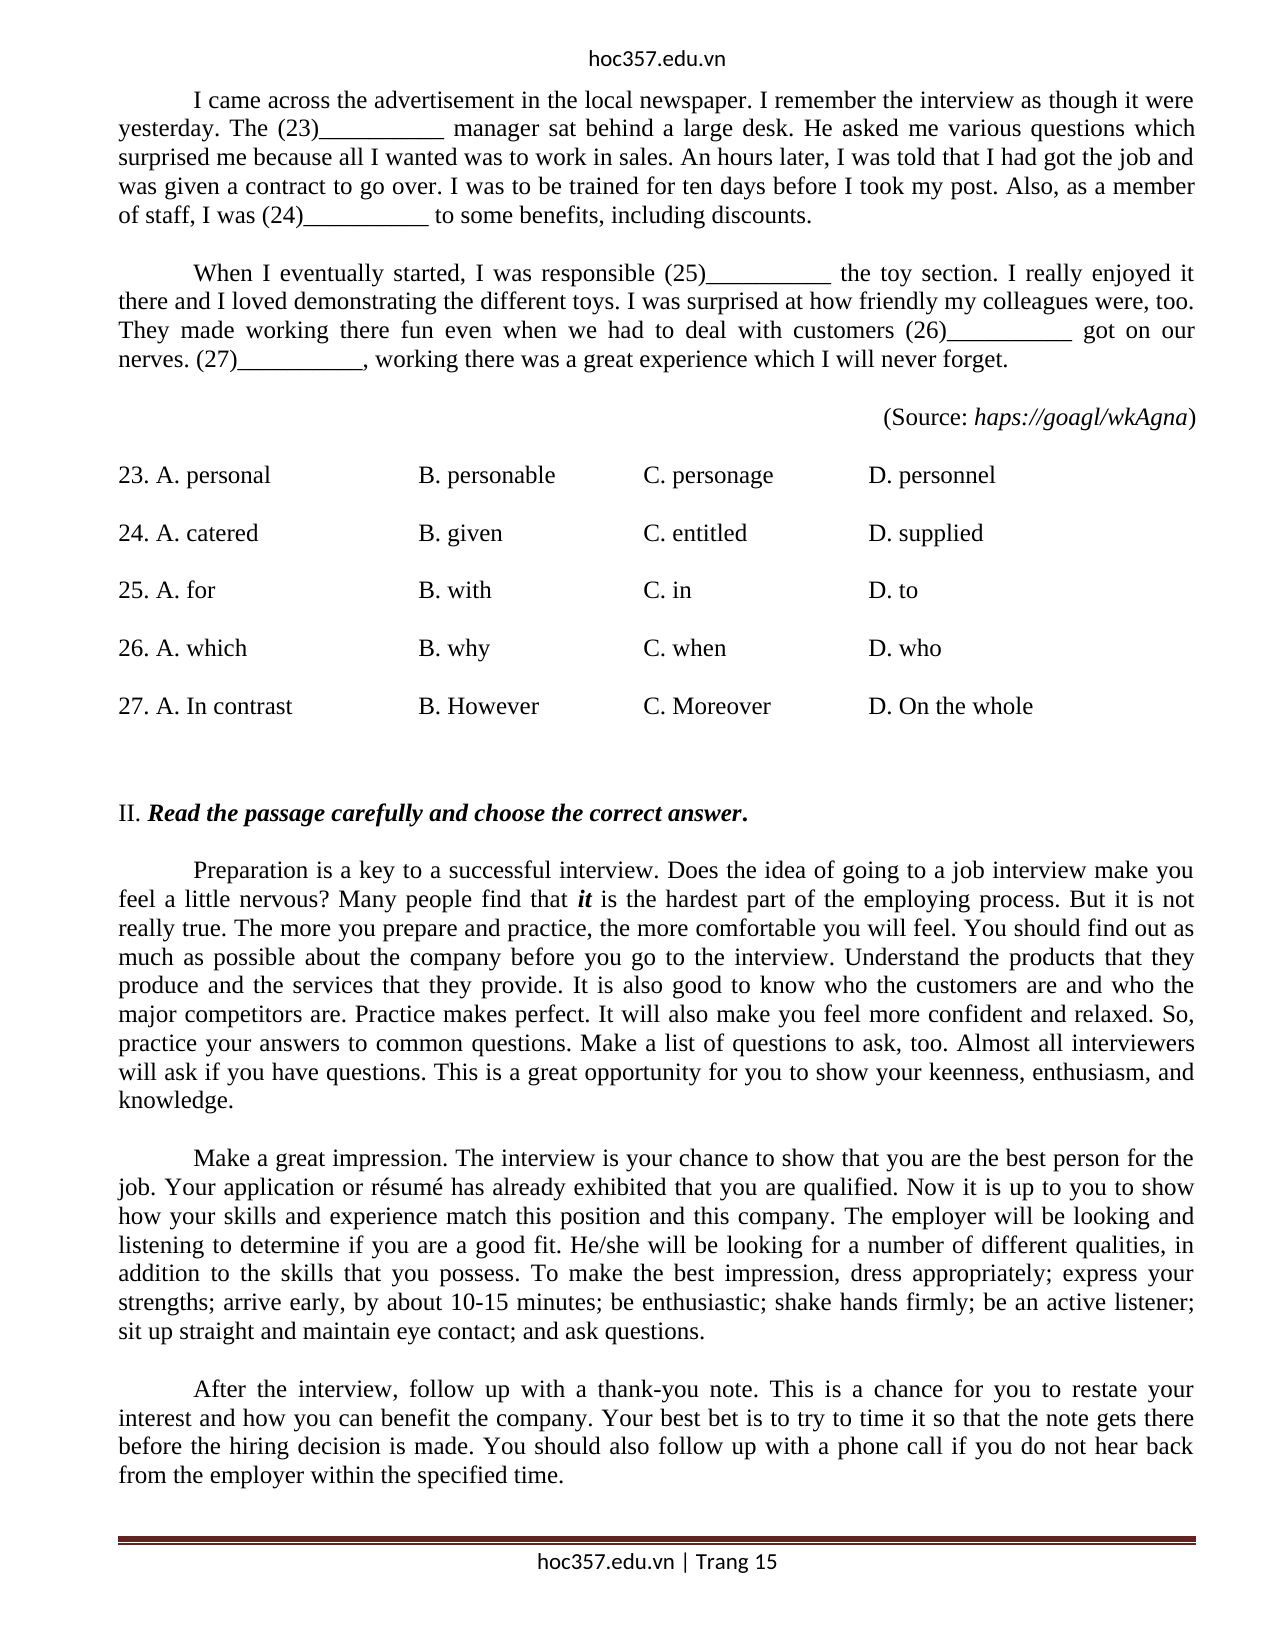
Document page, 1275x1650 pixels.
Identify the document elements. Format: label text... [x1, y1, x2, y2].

text (Source: haps://goagl/wkAgna) [118, 402, 1196, 431]
text After the interview, follow up with a thank-you note. This is a chance for you to restate your interest and how you can benefit the company. Your best bet is to try to time it so that the note gets there before the hiring decision is made. You should also follow up with a phone call if you do not hear back from the employer within the specified time. [118, 1374, 1196, 1489]
text I came across the advertisement in the local newspaper. I remember the interview as though it were yesterday. The (23)__________ manager sat behind a large desk. He asked me various questions which surprised me because all I wanted was to work in sales. An hours later, I was told that I had got the job and was given a contract to go over. I was to be trained for ten days before I took my post. Also, as a member of staff, I was (24)__________ to some benefits, including discounts. [118, 85, 1196, 228]
text Preparation is a key to a successful interview. Does the idea of going to a job interview make you feel a little nervous? Many people find that it is the hardest part of the employing process. But it is not really true. The more you prepare and practice, the more comfortable you will feel. You should find out as much as possible about the company before you go to the interview. Understand the products that they produce and the services that they provide. It is also good to know who the customers are and who the major competitors are. Practice makes perfect. It will also make you feel more confident and relaxed. So, practice your answers to common questions. Make a list of questions to ask, too. Almost all interviewers will ask if you have questions. This is a great opportunity for you to show your keenness, enthusiasm, and knowledge. [118, 856, 1196, 1114]
text 26. A. which B. why C. when D. who [118, 633, 1196, 662]
text Make a great impression. The interview is your chance to show that you are the best person for the job. Your application or résumé has already exhibited that you are qualified. Now it is up to you to show how your skills and experience match this position and this company. The employer will be looking and listening to determine if you are a good fit. He/she will be looking for a number of different qualities, in addition to the skills that you possess. To make the best impression, dress appropriately; express your strengths; arrive early, by about 10-15 minutes; be enthusiastic; shake hands firmly; be an active listener; sit up straight and maintain eye contact; and ask questions. [118, 1143, 1196, 1345]
text 23. A. personal B. personable C. personage D. personnel [118, 460, 1196, 488]
text 27. A. In contrast B. However C. Moreover D. On the whole [118, 691, 1196, 720]
text 25. A. for B. with C. in D. to [118, 576, 1196, 604]
text When I eventually started, I was responsible (25)__________ the toy section. I really enjoyed it there and I loved demonstrating the different toys. I was surprised at how friendly my colleagues were, too. They made working there fun even when we had to deal with customers (26)__________ got on our nerves. (27)__________, working there was a great experience which I will never forget. [118, 258, 1196, 373]
text II. Read the passage carefully and choose the correct answer. [118, 798, 1196, 826]
text 24. A. catered B. given C. entitled D. supplied [118, 518, 1196, 546]
